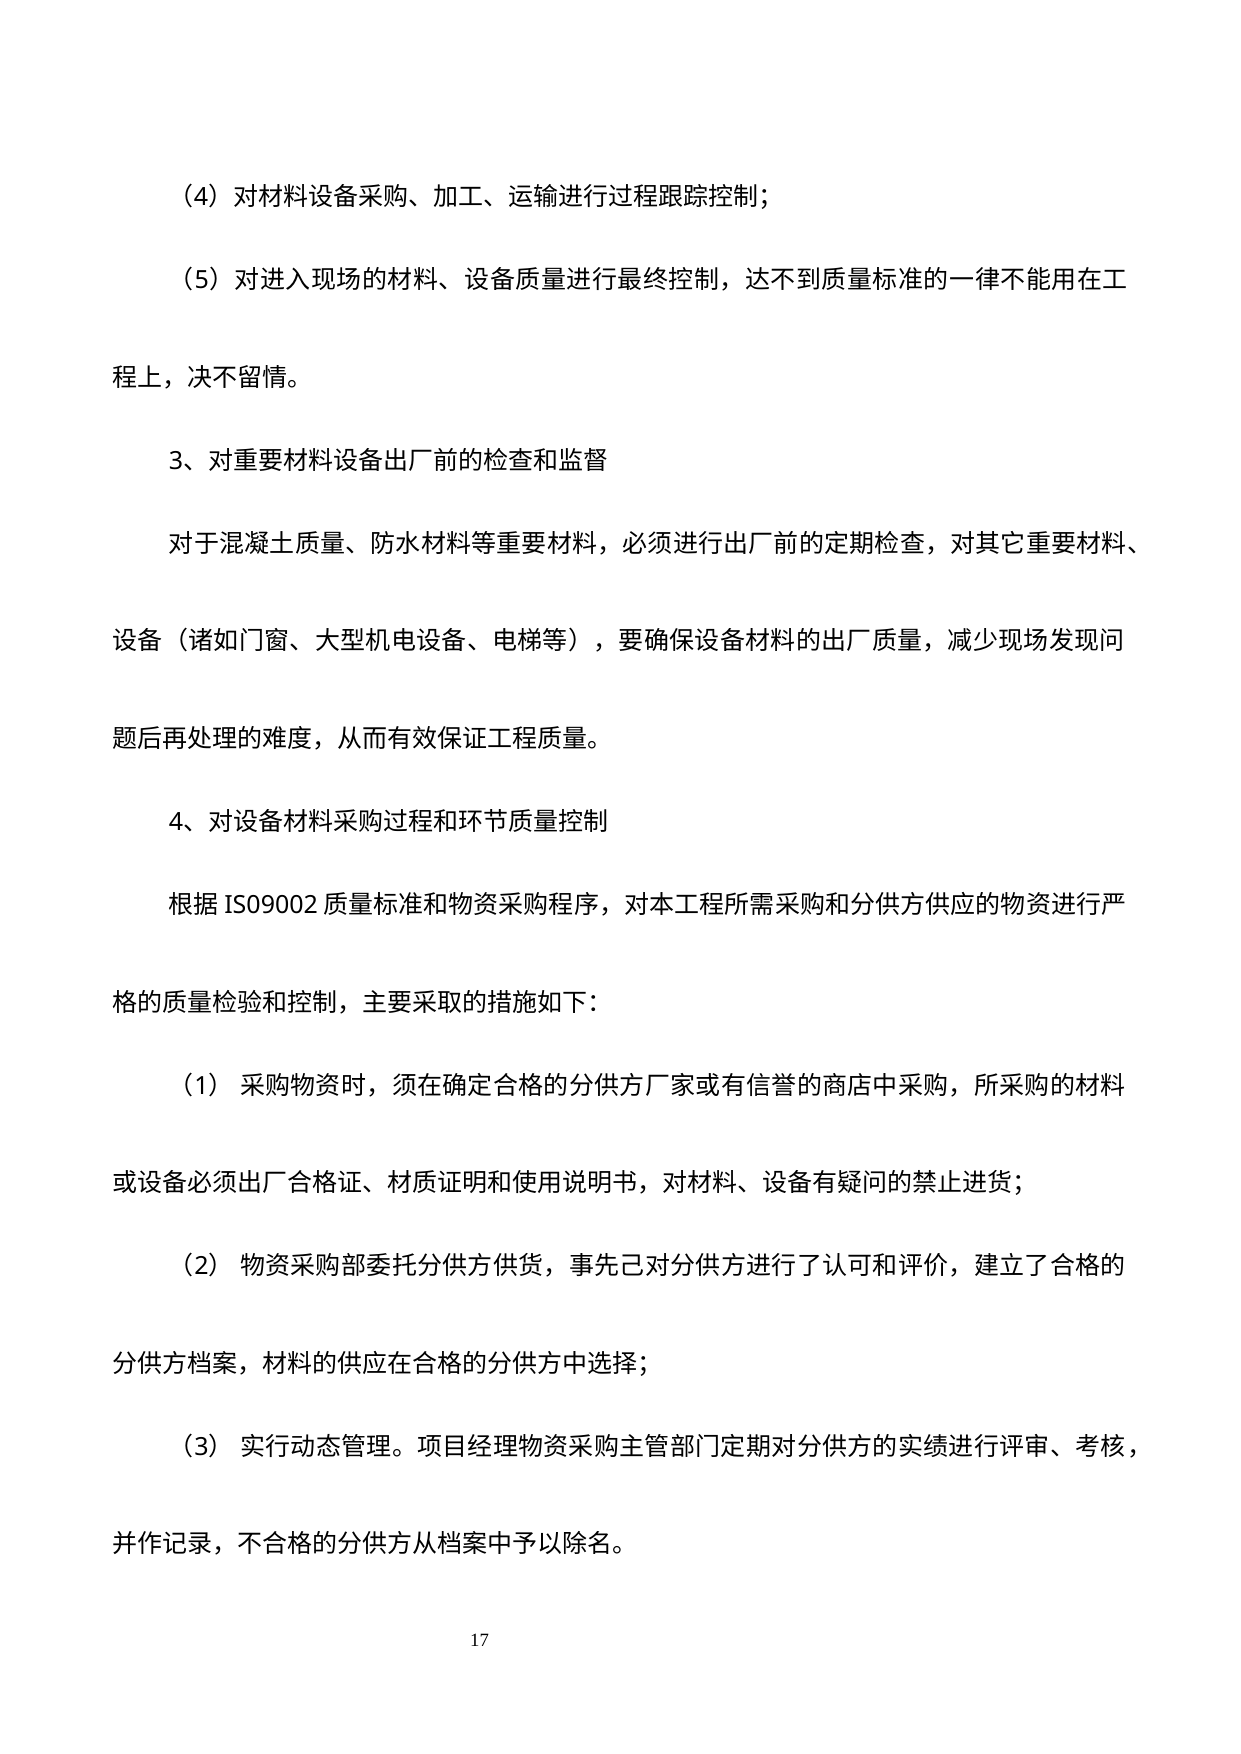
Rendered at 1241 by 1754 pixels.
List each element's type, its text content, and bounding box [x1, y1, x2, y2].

text （4）对材料设备采购、加工、运输进行过程跟踪控制； [112, 162, 1128, 227]
text 根据IS09002质量标准和物资采购程序，对本工程所需采购和分供方供应的物资进行严格的质量检验和控制，主要采取的措施如下： [112, 870, 1128, 1033]
text （3） 实行动态管理。项目经理物资采购主管部门定期对分供方的实绩进行评审、考核，并作记录，不合格的分供方从档案中予以除名。 [112, 1412, 1128, 1574]
text 4、对设备材料采购过程和环节质量控制 [112, 787, 1128, 852]
text （2） 物资采购部委托分供方供货，事先己对分供方进行了认可和评价，建立了合格的分供方档案，材料的供应在合格的分供方中选择； [112, 1231, 1128, 1394]
text 对于混凝土质量、防水材料等重要材料，必须进行出厂前的定期检查，对其它重要材料、设备（诸如门窗、大型机电设备、电梯等），要确保设备材料的出厂质量，减少现场发现问题后再处理的难度，从而有效保证工程质量。 [112, 509, 1128, 769]
text （1） 采购物资时，须在确定合格的分供方厂家或有信誉的商店中采购，所采购的材料或设备必须出厂合格证、材质证明和使用说明书，对材料、设备有疑问的禁止进货； [112, 1051, 1128, 1213]
text 3、对重要材料设备出厂前的检查和监督 [112, 426, 1128, 491]
text （5）对进入现场的材料、设备质量进行最终控制，达不到质量标准的一律不能用在工程上，决不留情。 [112, 245, 1128, 408]
